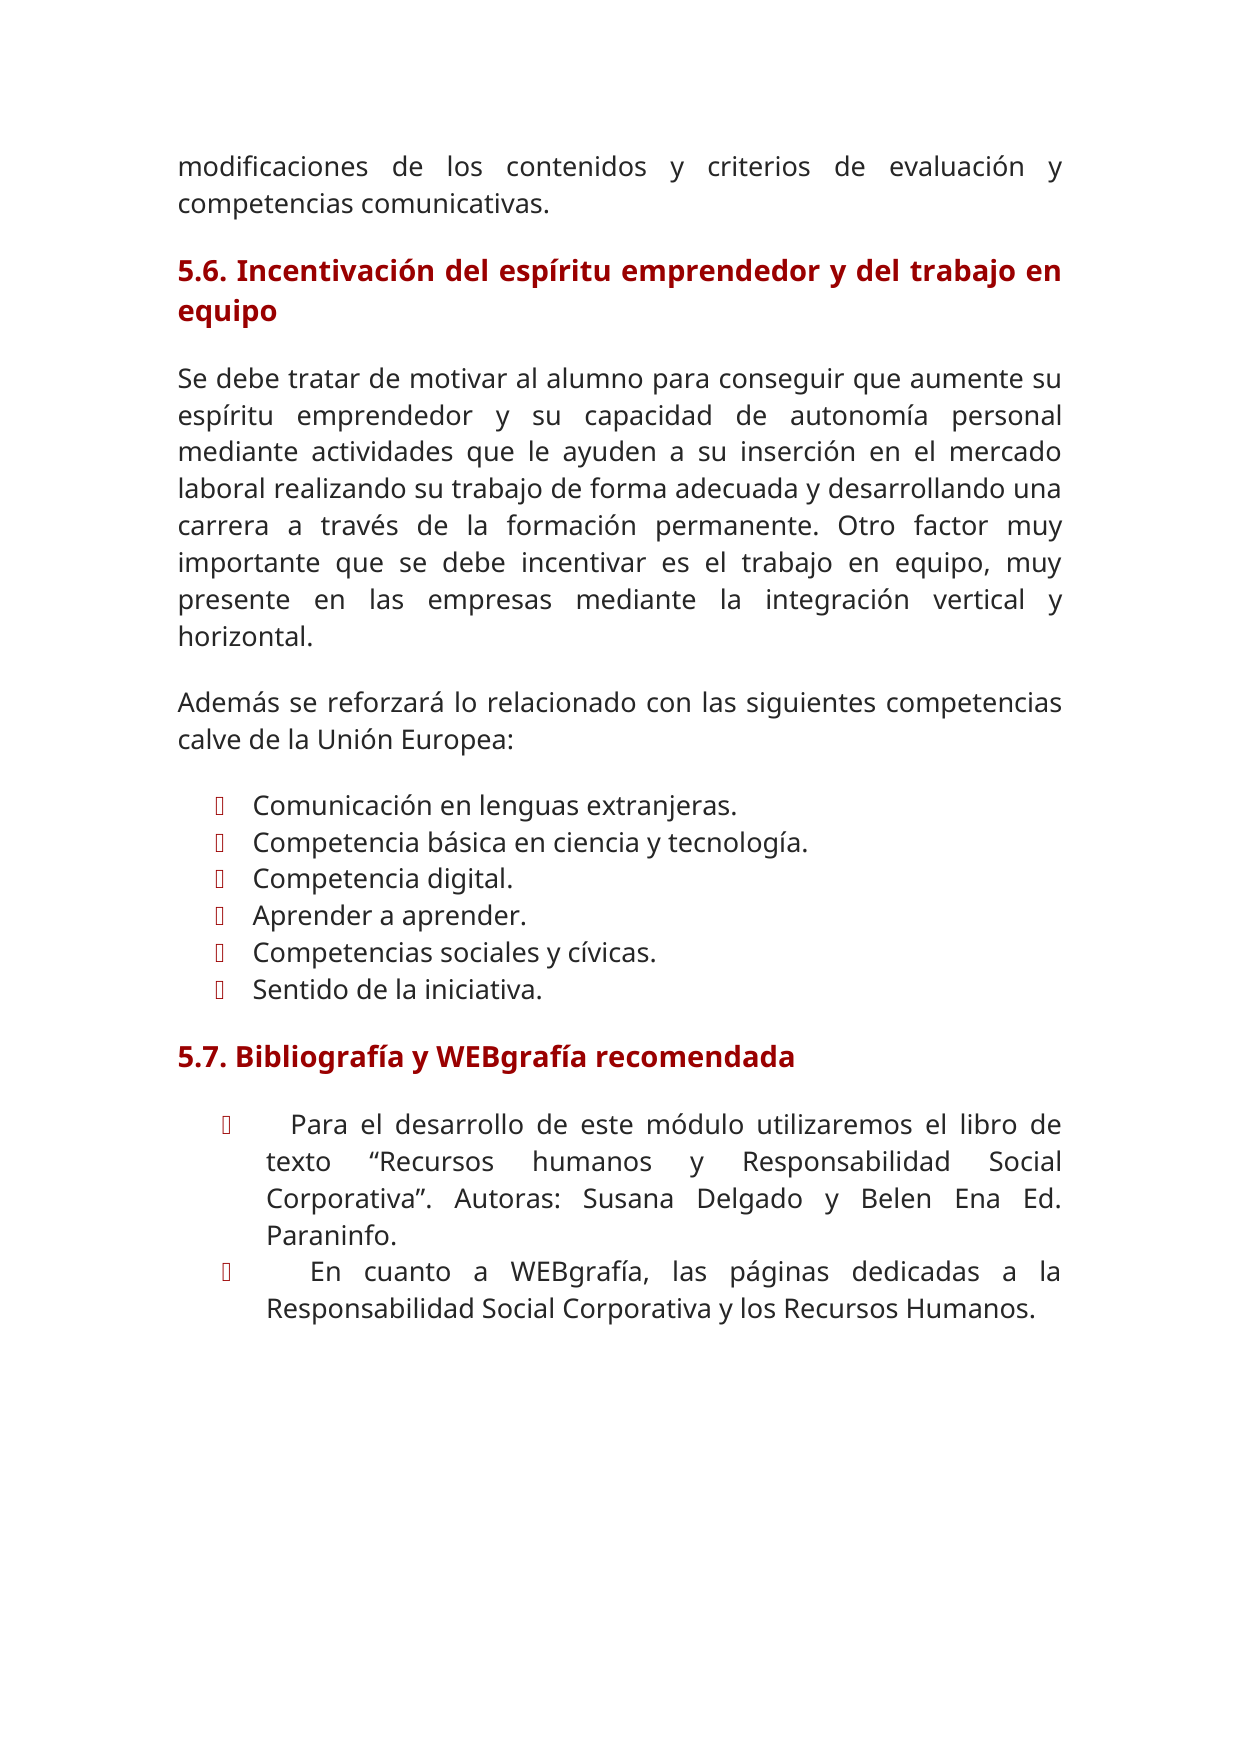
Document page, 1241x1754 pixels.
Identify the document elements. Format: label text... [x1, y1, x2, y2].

list Competencia digital. [215, 860, 1063, 897]
text 5.7. Bibliografía y WEBgrafía recomendada [177, 1037, 1063, 1076]
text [177, 148, 1063, 221]
text 5.6. Incentivación del espíritu emprendedor y del trabajo en equipo [177, 251, 1063, 330]
list Competencias sociales y cívicas. [215, 934, 1063, 971]
list Para el desarrollo de este módulo utilizaremos el libro de texto “Recursos humanos y Responsabilidad Social Corporativa”. Autoras: Susana Delgado y Belen Ena Ed. Paraninfo. [222, 1105, 1063, 1253]
list Aprender a aprender. [215, 897, 1063, 934]
text Se debe tratar de motivar al alumno para conseguir que aumente su espíritu emprendedor y su capacidad de autonomía personal mediante actividades que le ayuden a su inserción en el mercado laboral realizando su trabajo de forma adecuada y desarrollando una carrera a través de la formación permanente. Otro factor muy importante que se debe incentivar es el trabajo en equipo, muy presente en las empresas mediante la integración vertical y horizontal. [177, 359, 1063, 654]
list Sentido de la iniciativa. [215, 971, 1063, 1007]
text Además se reforzará lo relacionado con las siguientes competencias calve de la Unión Europea: [177, 683, 1063, 757]
list Competencia básica en ciencia y tecnología. [215, 823, 1063, 860]
list Comunicación en lenguas extranjeras. [215, 786, 1063, 823]
list En cuanto a WEBgrafía, las páginas dedicadas a la Responsabilidad Social Corporativa y los Recursos Humanos. [222, 1253, 1063, 1327]
